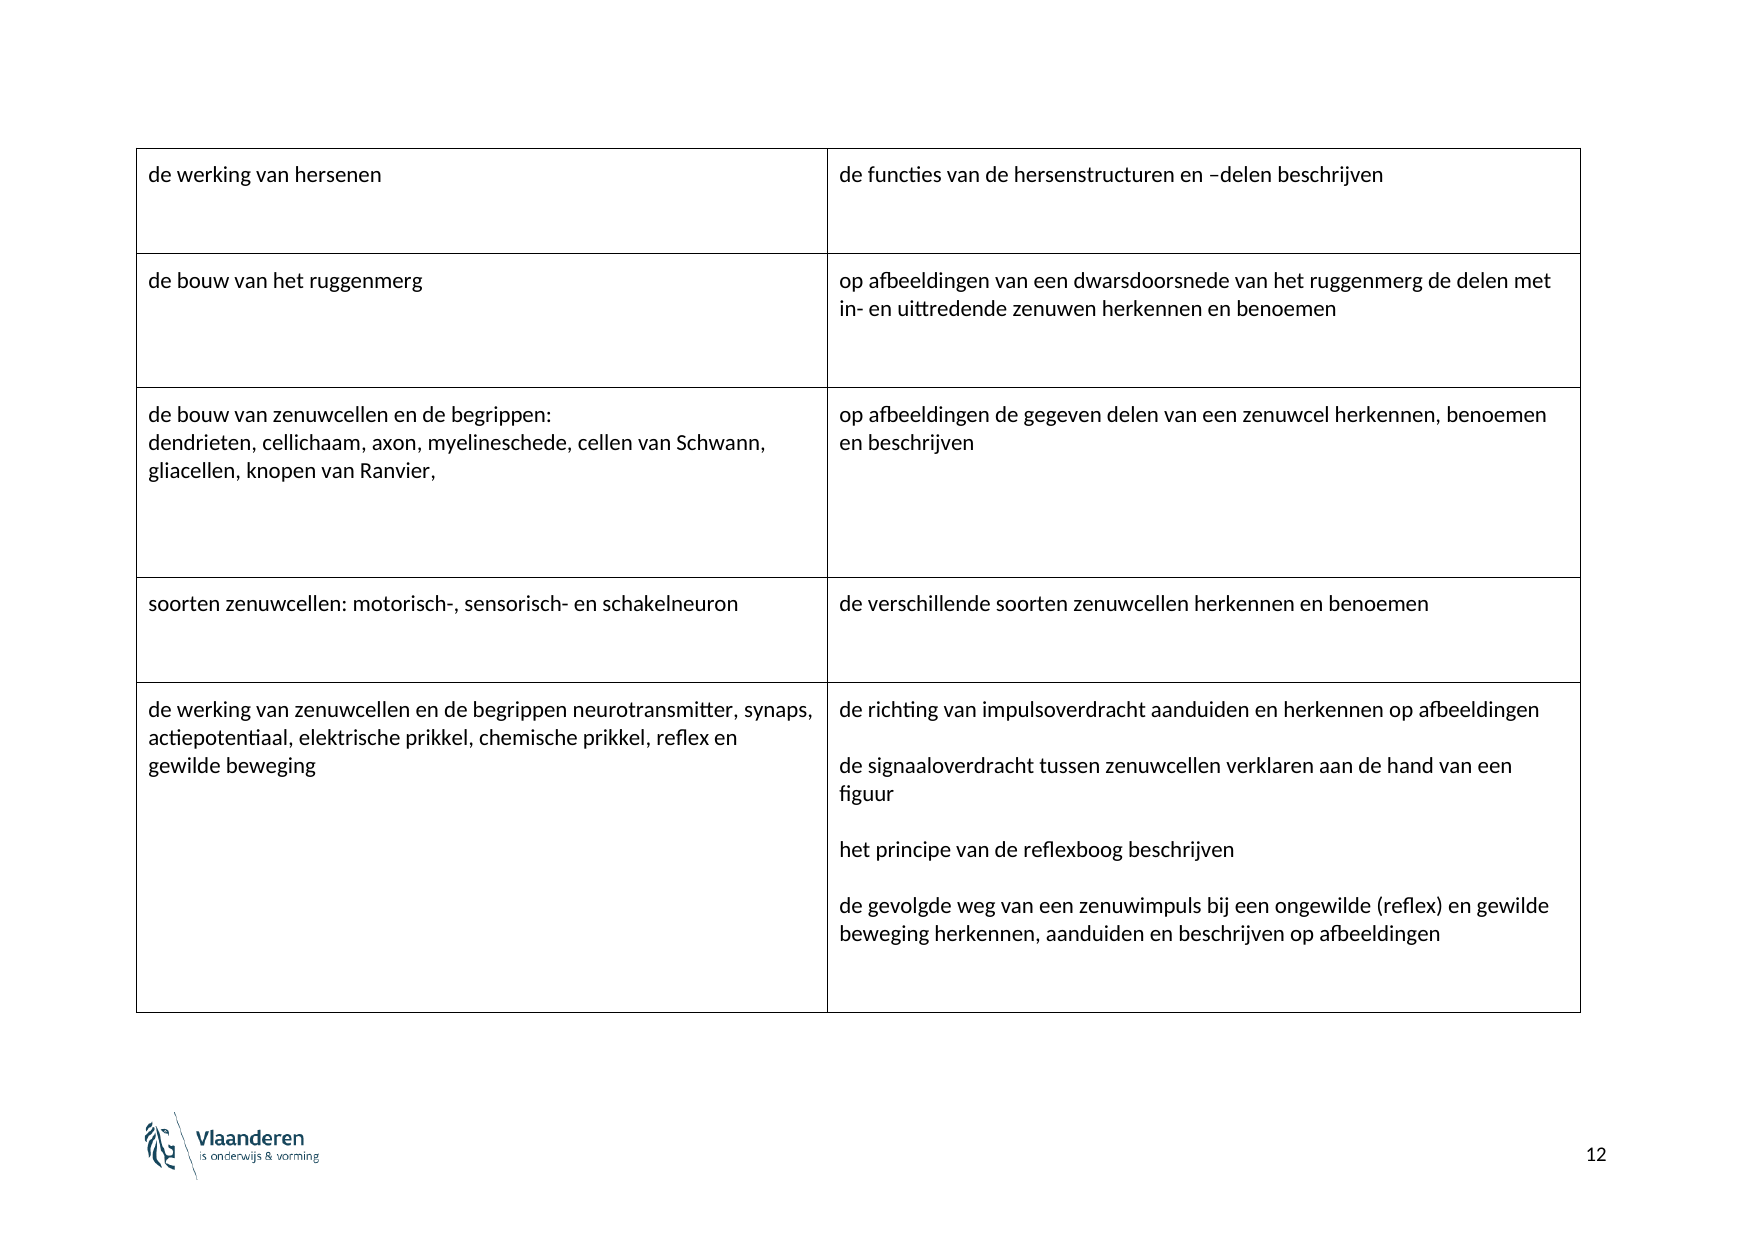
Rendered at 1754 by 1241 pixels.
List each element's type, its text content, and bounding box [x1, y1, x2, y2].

table_cell de bouw van het ruggenmerg [137, 254, 827, 387]
table_cell de functies van de hersenstructuren en –delen beschrijven [828, 149, 1580, 253]
table_cell de werking van zenuwcellen en de begrippen neurotransmitter, synaps, actiepotentiaal, elektrische prikkel, chemische prikkel, reflex en gewilde beweging [137, 683, 827, 1012]
table_cell op afbeeldingen de gegeven delen van een zenuwcel herkennen, benoemen en beschrijven [828, 388, 1580, 577]
table_cell op afbeeldingen van een dwarsdoorsnede van het ruggenmerg de delen met in- en uittredende zenuwen herkennen en benoemen [828, 254, 1580, 387]
table_cell de verschillende soorten zenuwcellen herkennen en benoemen [828, 578, 1580, 682]
picture [144, 1112, 327, 1180]
table_cell de bouw van zenuwcellen en de begrippen: dendrieten, cellichaam, axon, myelineschede, cellen van Schwann, gliacellen, knopen van Ranvier, [137, 388, 827, 577]
table_cell soorten zenuwcellen: motorisch-, sensorisch- en schakelneuron [137, 578, 827, 682]
table_cell de werking van hersenen [137, 149, 827, 253]
table_cell de richting van impulsoverdracht aanduiden en herkennen op afbeeldingen de signaaloverdracht tussen zenuwcellen verklaren aan de hand van een figuur het principe van de reflexboog beschrijven de gevolgde weg van een zenuwimpuls bij een ongewilde (reflex) en gewilde beweging herkennen, aanduiden en beschrijven op afbeeldingen [828, 683, 1580, 1012]
